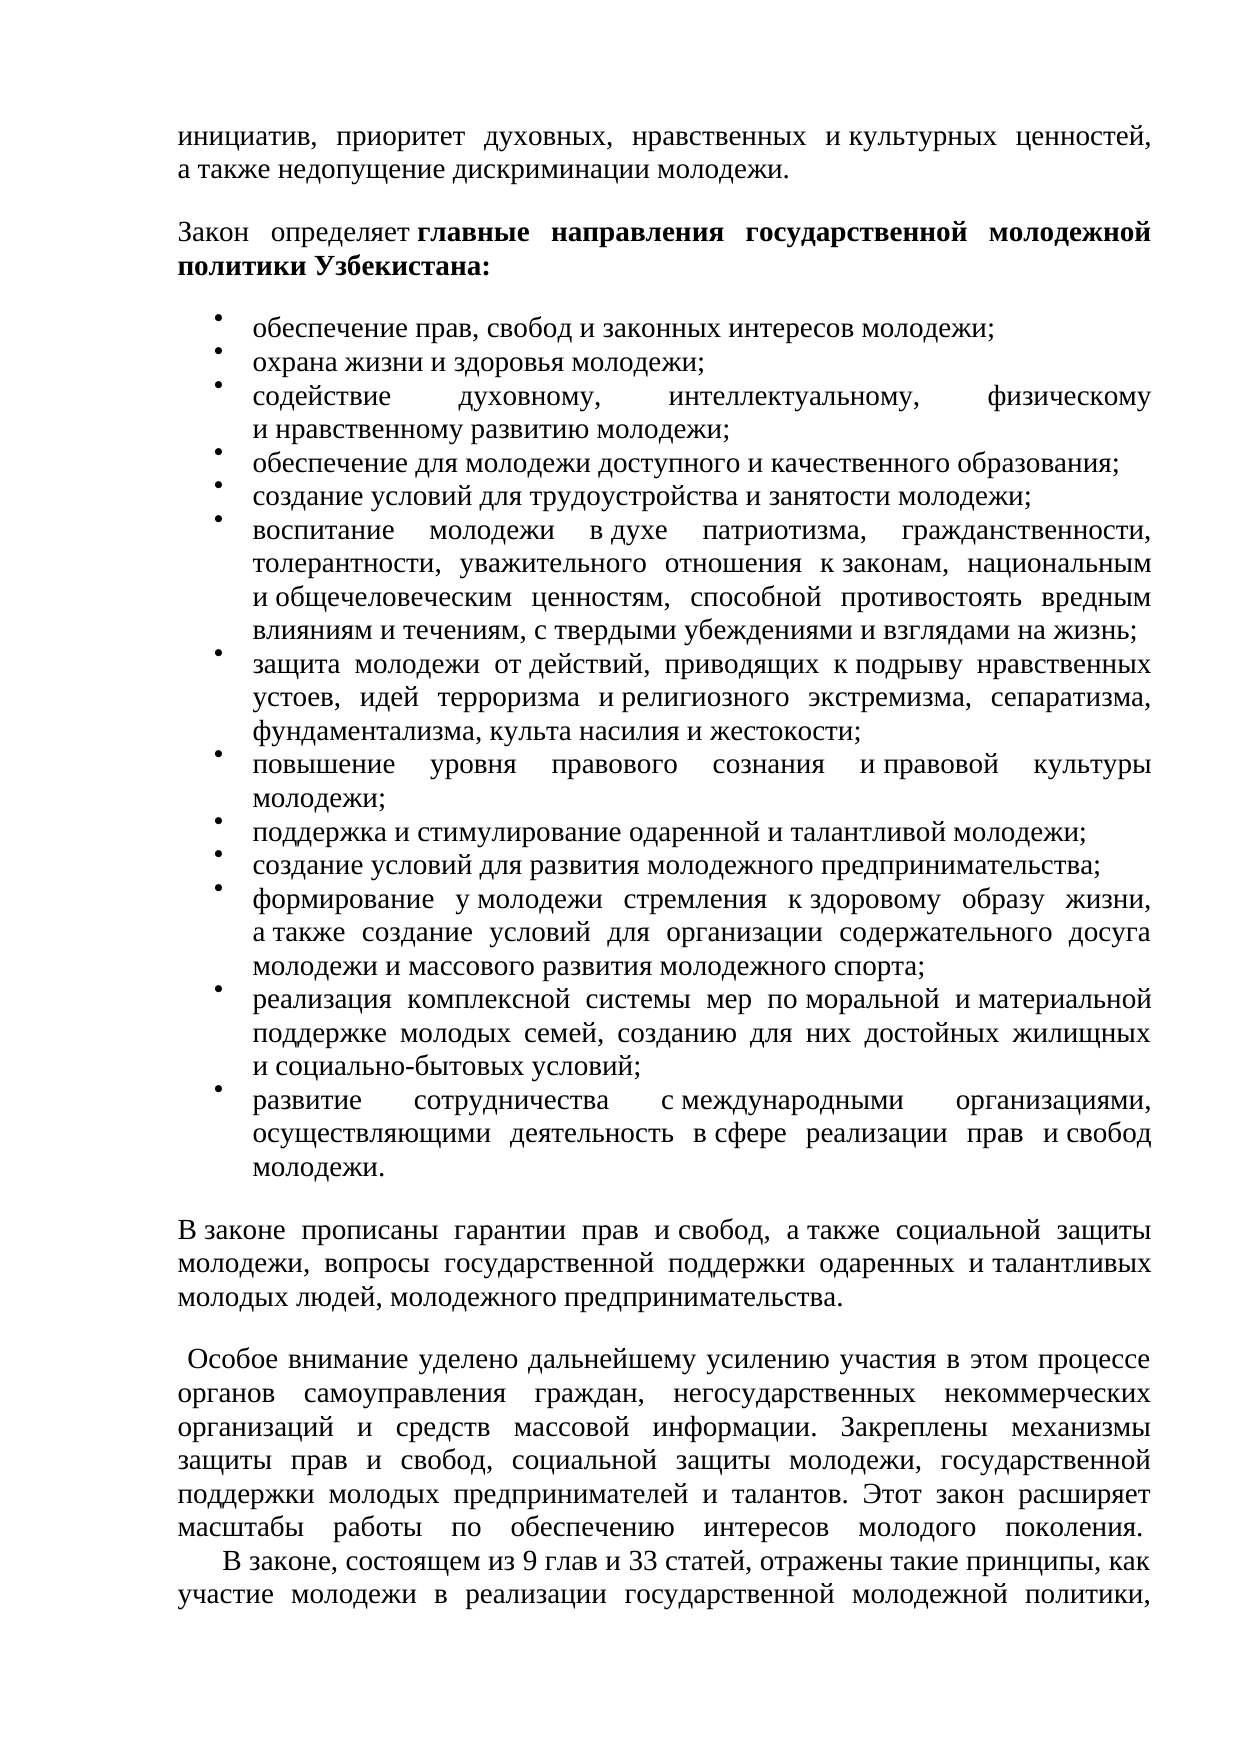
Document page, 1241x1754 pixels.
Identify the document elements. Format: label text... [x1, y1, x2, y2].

list формирование у молодежи стремления к здоровому образу жизни, а также создание условий для организации содержательного досуга молодежи и массового развития молодежного спорта; [215, 1172, 1152, 1273]
list повышение уровня правового сознания и правовой культуры молодежи; [215, 951, 1152, 1018]
list воспитание молодежи в духе патриотизма, гражданственности, толерантности, уважительного отношения к законам, национальным и общечеловеческим ценностям, способной противостоять вредным влияниям и течениям, с твердыми убеждениями и взглядами на жизнь; [215, 658, 1152, 792]
list развитие сотрудничества с международными организациями, осуществляющими деятельность в сфере реализации прав и свобод молодежи. [215, 1432, 1152, 1533]
list создание условий для трудоустройства и занятости молодежи; [215, 595, 1152, 628]
list охрана жизни и здоровья молодежи; [215, 373, 1152, 407]
text Закон определяет главные направления государственной молодежной политики Узбекистана: [177, 214, 1152, 281]
list обеспечение для молодежи доступного и качественного образования; [215, 532, 1152, 566]
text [177, 118, 1152, 185]
list реализация комплексной системы мер по моральной и материальной поддержке молодых семей, созданию для них достойных жилищных и социально-бытовых условий; [215, 1302, 1152, 1403]
list поддержка и стимулирование одаренной и талантливой молодежи; [215, 1047, 1152, 1081]
list обеспечение прав, свобод и законных интересов молодежи; [215, 311, 1152, 344]
list защита молодежи от действий, приводящих к подрыву нравственных устоев, идей терроризма и религиозного экстремизма, сепаратизма, фундаментализма, культа насилия и жестокости; [215, 821, 1152, 922]
list создание условий для развития молодежного предпринимательства; [215, 1110, 1152, 1143]
list содействие духовному, интеллектуальному, физическому и нравственному развитию молодежи; [215, 436, 1152, 503]
